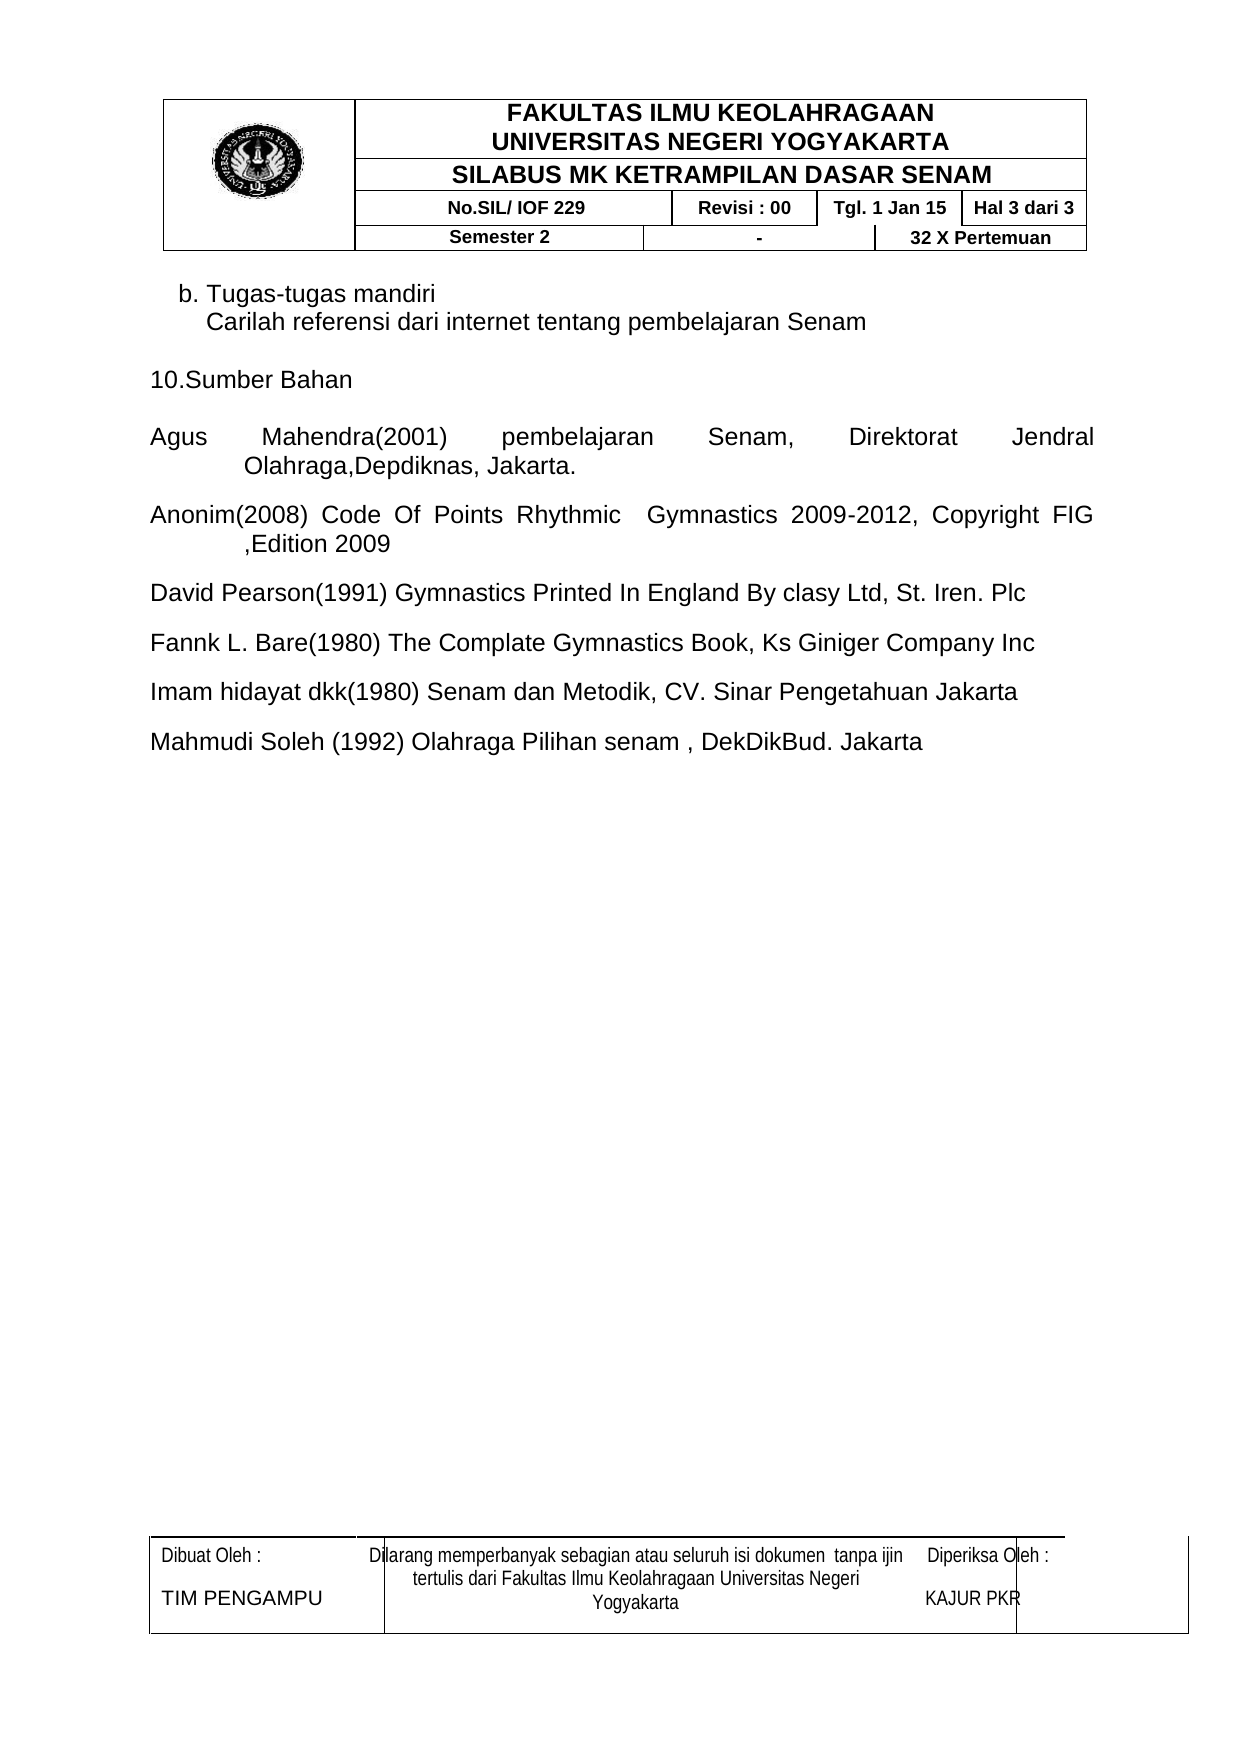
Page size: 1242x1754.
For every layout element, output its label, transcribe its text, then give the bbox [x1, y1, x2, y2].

table_cell Semester 2 [356, 226, 643, 250]
table_cell Revisi : 00 [673, 191, 816, 224]
table_cell - [644, 225, 874, 250]
text b. Tugas-tugas mandiri [178, 279, 1102, 307]
text David Pearson(1991) Gymnastics Printed In England By clasy Ltd, St. Iren. Plc Fannk L. Bare(1980) The Complate Gymnastics Book, Ks Giniger Company Inc Imam hidayat dkk(1980) Senam dan Metodik, CV. Sinar Pengetahuan Jakarta Mahmudi Soleh (1992) Olahraga Pilihan senam , DekDikBud. Jakarta [150, 578, 1035, 755]
table_cell Hal 3 dari 3 [963, 191, 1086, 224]
table_cell 32 X Pertemuan [876, 225, 1086, 250]
table_header FAKULTAS ILMU KEOLAHRAGAAN UNIVERSITAS NEGERI YOGYAKARTA [356, 100, 1086, 157]
text Olahraga,Depdiknas, Jakarta. [244, 451, 1102, 480]
picture [210, 121, 305, 201]
text Carilah referensi dari internet tentang pembelajaran Senam [206, 307, 1102, 336]
text Anonim(2008) Code Of Points Rhythmic Gymnastics 2009-2012, Copyright FIG [150, 499, 1102, 528]
table_header [164, 100, 354, 250]
table_cell SILABUS MK KETRAMPILAN DASAR SENAM [356, 159, 1086, 190]
text 10.Sumber Bahan [150, 365, 1102, 394]
text Agus Mahendra(2001) pembelajaran Senam, Direktorat Jendral [150, 422, 1102, 451]
table_cell Tgl. 1 Jan 15 [818, 191, 961, 224]
table_cell No.SIL/ IOF 229 [356, 191, 671, 224]
text ,Edition 2009 [244, 528, 1102, 557]
